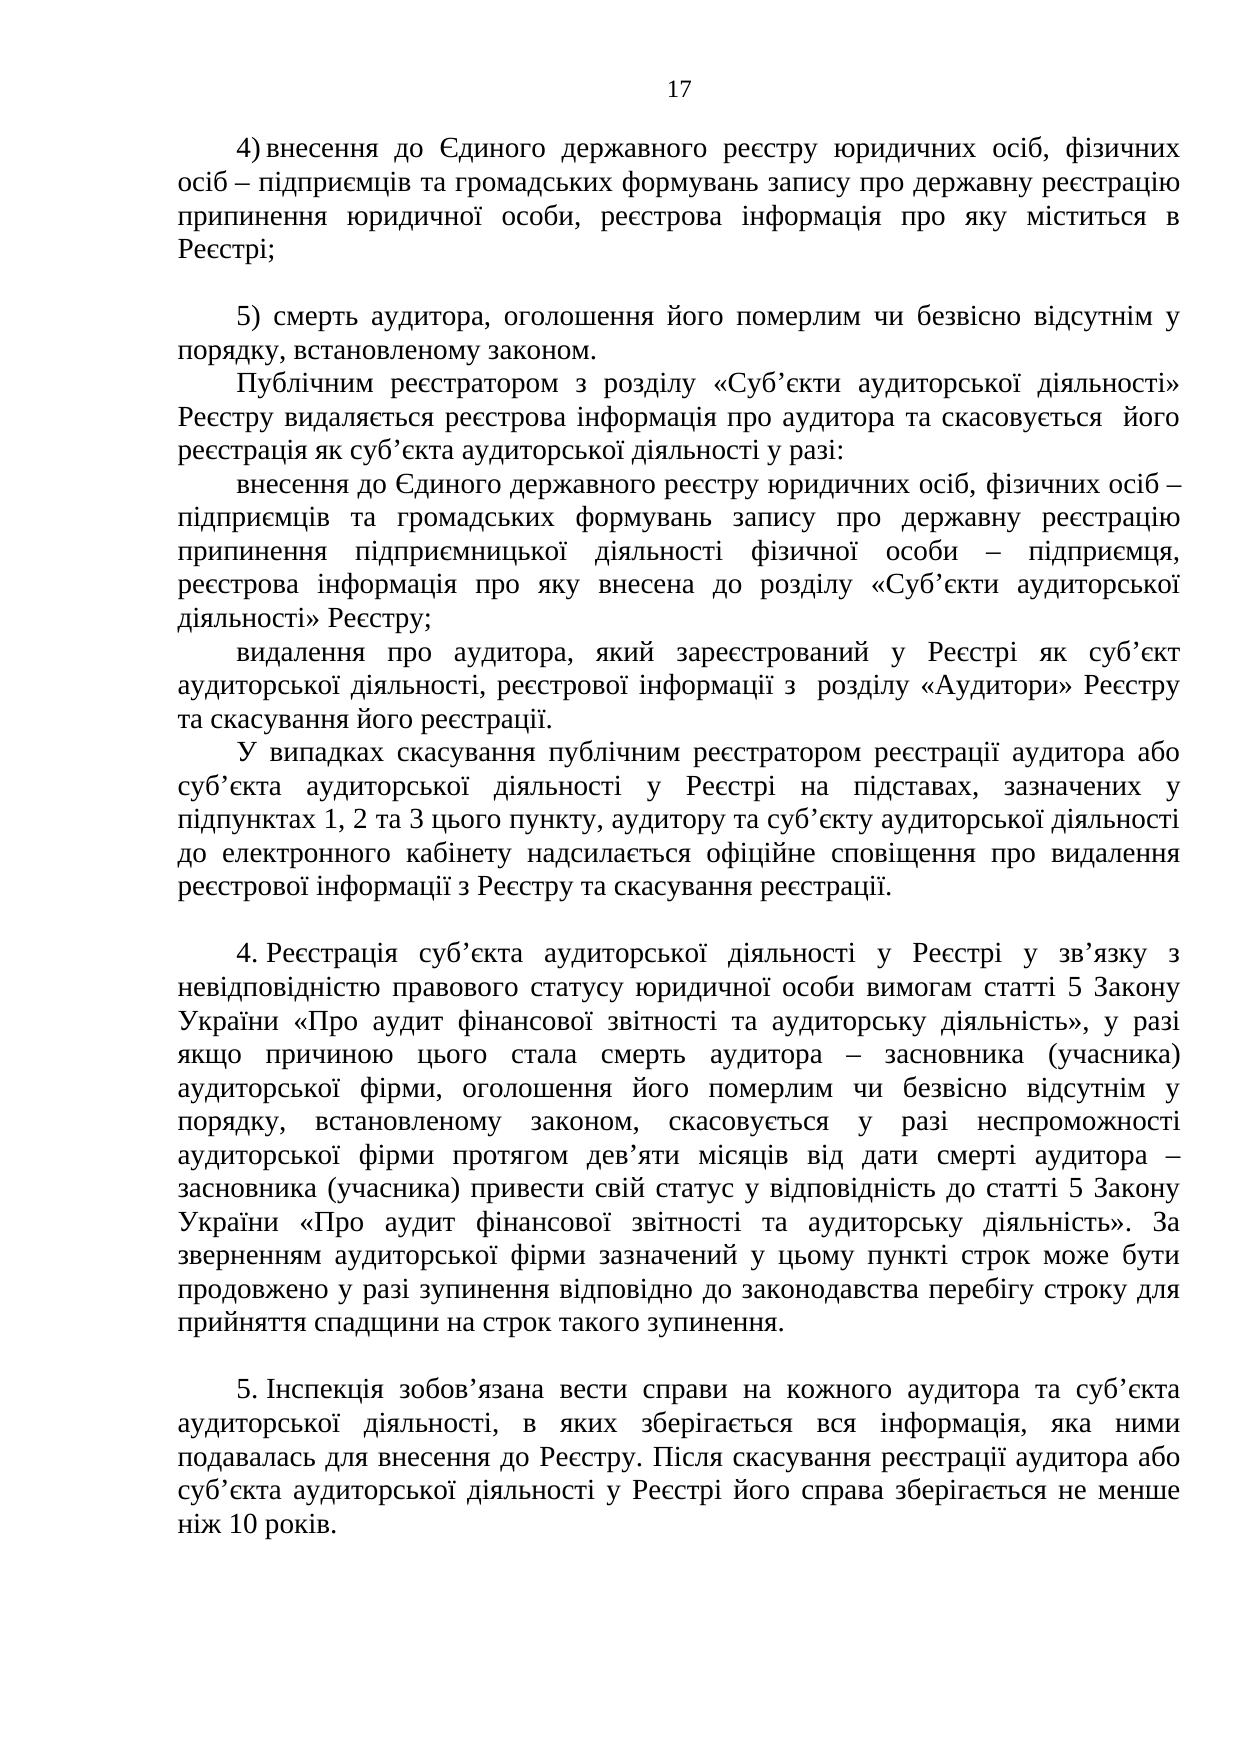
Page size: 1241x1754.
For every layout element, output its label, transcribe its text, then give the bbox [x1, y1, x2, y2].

list внесення до Єдиного державного реєстру юридичних осіб, фізичних осіб – підприємців та громадських формувань запису про державну реєстрацію припинення юридичної особи, реєстрова інформація про яку міститься в Реєстрі; [177, 131, 1181, 265]
list Інспекція зобов’язана вести справи на кожного аудитора та суб’єкта аудиторської діяльності, в яких зберігається вся інформація, яка ними подавалась для внесення до Реєстру. Після скасування реєстрації аудитора або суб’єкта аудиторської діяльності у Реєстрі його справа зберігається не менше ніж 10 років. [177, 1372, 1181, 1539]
text 5) смерть аудитора, оголошення його померлим чи безвісно відсутнім у порядку, встановленому законом. [177, 298, 1181, 365]
text Публічним реєстратором з розділу «Суб’єкти аудиторської діяльності» Реєстру видаляється реєстрова інформація про аудитора та скасовується його реєстрація як суб’єкта аудиторської діяльності у разі: [177, 365, 1181, 466]
text У випадках скасування публічним реєстратором реєстрації аудитора або суб’єкта аудиторської діяльності у Реєстрі на підставах, зазначених у підпунктах 1, 2 та 3 цього пункту, аудитору та суб’єкту аудиторської діяльності до електронного кабінету надсилається офіційне сповіщення про видалення реєстрової інформації з Реєстру та скасування реєстрації. [177, 734, 1181, 902]
text видалення про аудитора, який зареєстрований у Реєстрі як суб’єкт аудиторської діяльності, реєстрової інформації з розділу «Аудитори» Реєстру та скасування його реєстрації. [177, 634, 1181, 734]
list Реєстрація суб’єкта аудиторської діяльності у Реєстрі у зв’язку з невідповідністю правового статусу юридичної особи вимогам статті 5 Закону України «Про аудит фінансової звітності та аудиторську діяльність», у разі якщо причиною цього стала смерть аудитора – засновника (учасника) аудиторської фірми, оголошення його померлим чи безвісно відсутнім у порядку, встановленому законом, скасовується у разі неспроможності аудиторської фірми протягом дев’яти місяців від дати смерті аудитора – засновника (учасника) привести свій статус у відповідність до статті 5 Закону України «Про аудит фінансової звітності та аудиторську діяльність». За зверненням аудиторської фірми зазначений у цьому пункті строк може бути продовжено у разі зупинення відповідно до законодавства перебігу строку для прийняття спадщини на строк такого зупинення. [177, 936, 1181, 1338]
text внесення до Єдиного державного реєстру юридичних осіб, фізичних осіб – підприємців та громадських формувань запису про державну реєстрацію припинення підприємницької діяльності фізичної особи – підприємця, реєстрова інформація про яку внесена до розділу «Суб’єкти аудиторської діяльності» Реєстру; [177, 466, 1181, 634]
